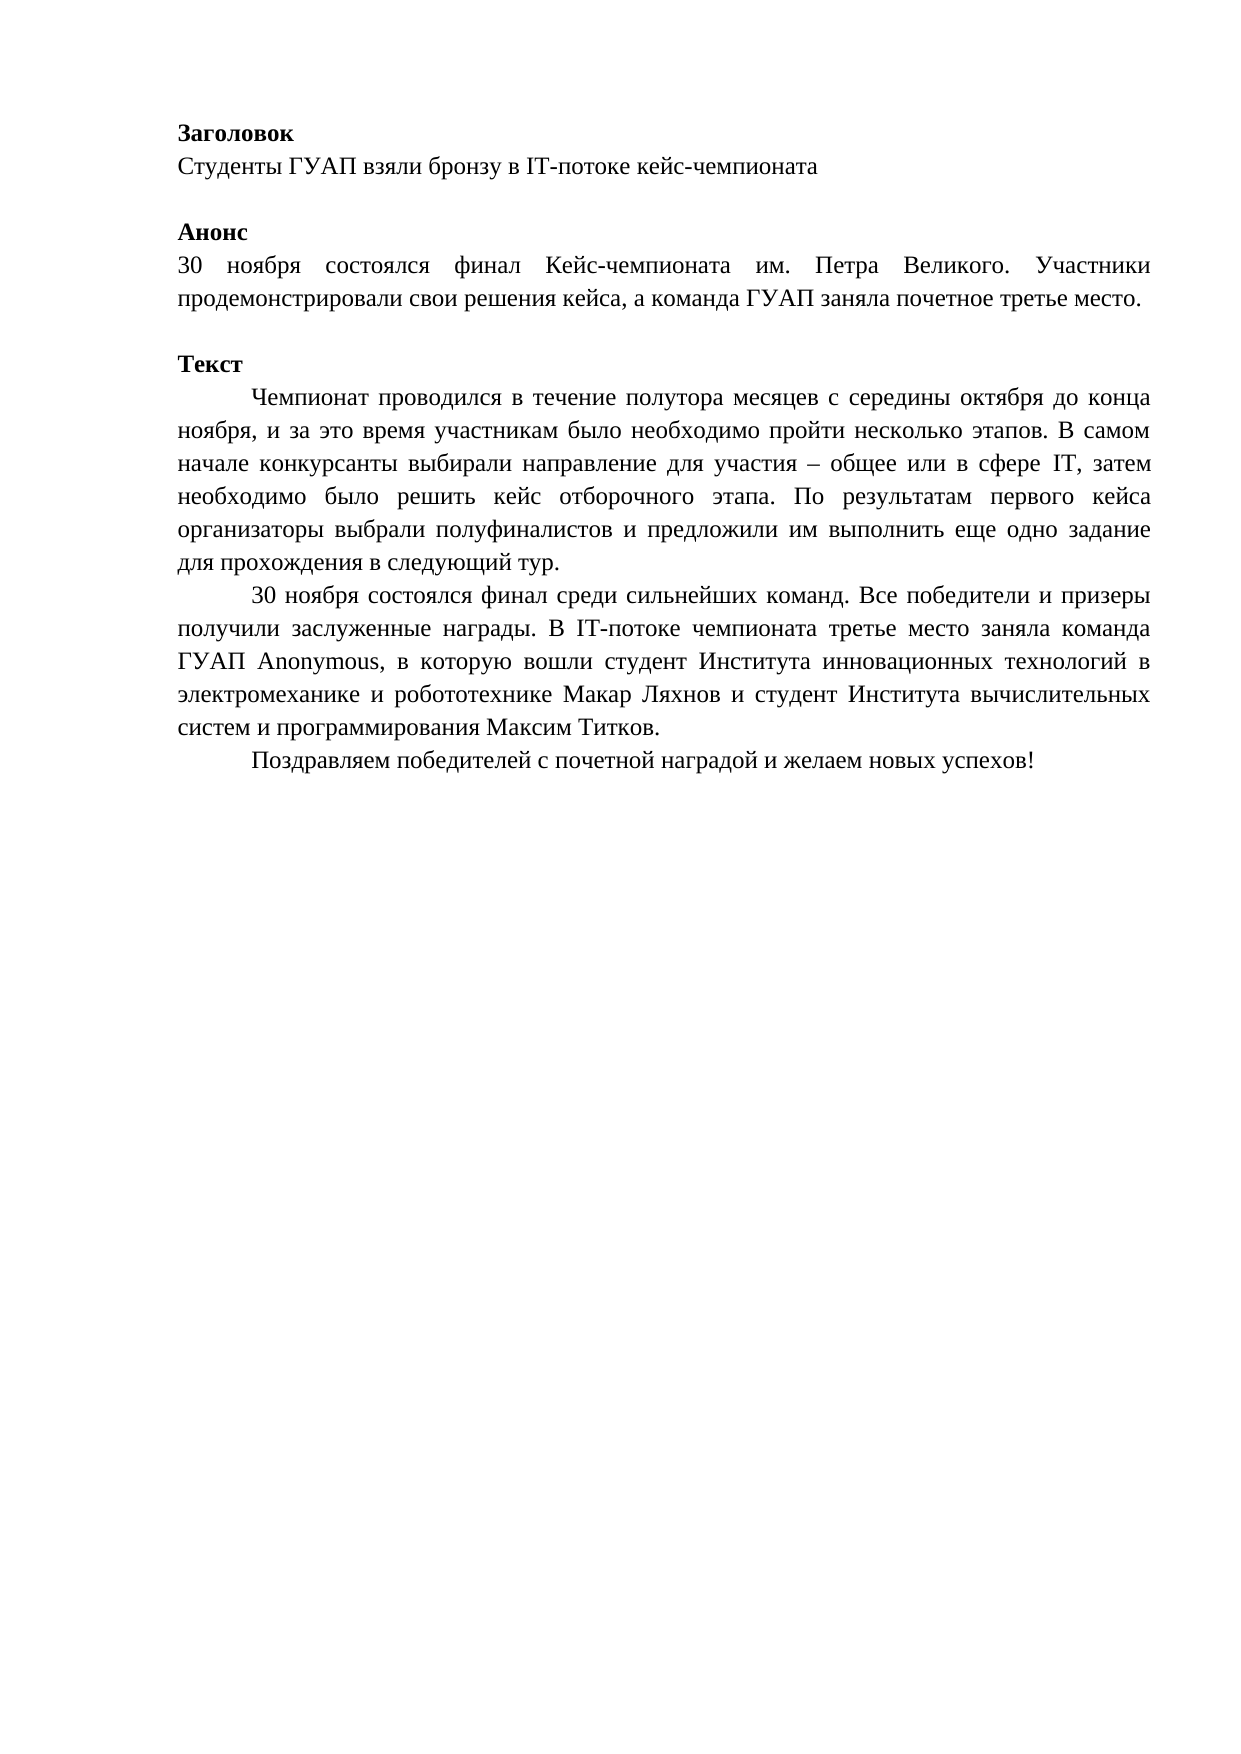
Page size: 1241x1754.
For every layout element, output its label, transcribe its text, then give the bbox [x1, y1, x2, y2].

text Текст [177, 349, 1152, 378]
text Поздравляем победителей с почетной наградой и желаем новых успехов! [177, 746, 1152, 774]
text Студенты ГУАП взяли бронзу в IT-потоке кейс-чемпионата [177, 151, 1152, 180]
text 30 ноября состоялся финал среди сильнейших команд. Все победители и призеры получили заслуженные награды. В IT-потоке чемпионата третье место заняла команда ГУАП Anonymous, в которую вошли студент Института инновационных технологий в электромеханике и робототехнике Макар Ляхнов и студент Института вычислительных систем и программирования Максим Титков. [177, 580, 1152, 741]
text Чемпионат проводился в течение полутора месяцев с середины октября до конца ноября, и за это время участникам было необходимо пройти несколько этапов. В самом начале конкурсанты выбирали направление для участия – общее или в сфере IT, затем необходимо было решить кейс отборочного этапа. По результатам первого кейса организаторы выбрали полуфиналистов и предложили им выполнить еще одно задание для прохождения в следующий тур. [177, 382, 1152, 576]
text Заголовок [177, 118, 1152, 147]
text Анонс [177, 217, 1152, 246]
text 30 ноября состоялся финал Кейс-чемпионата им. Петра Великого. Участники продемонстрировали свои решения кейса, а команда ГУАП заняла почетное третье место. [177, 250, 1152, 312]
